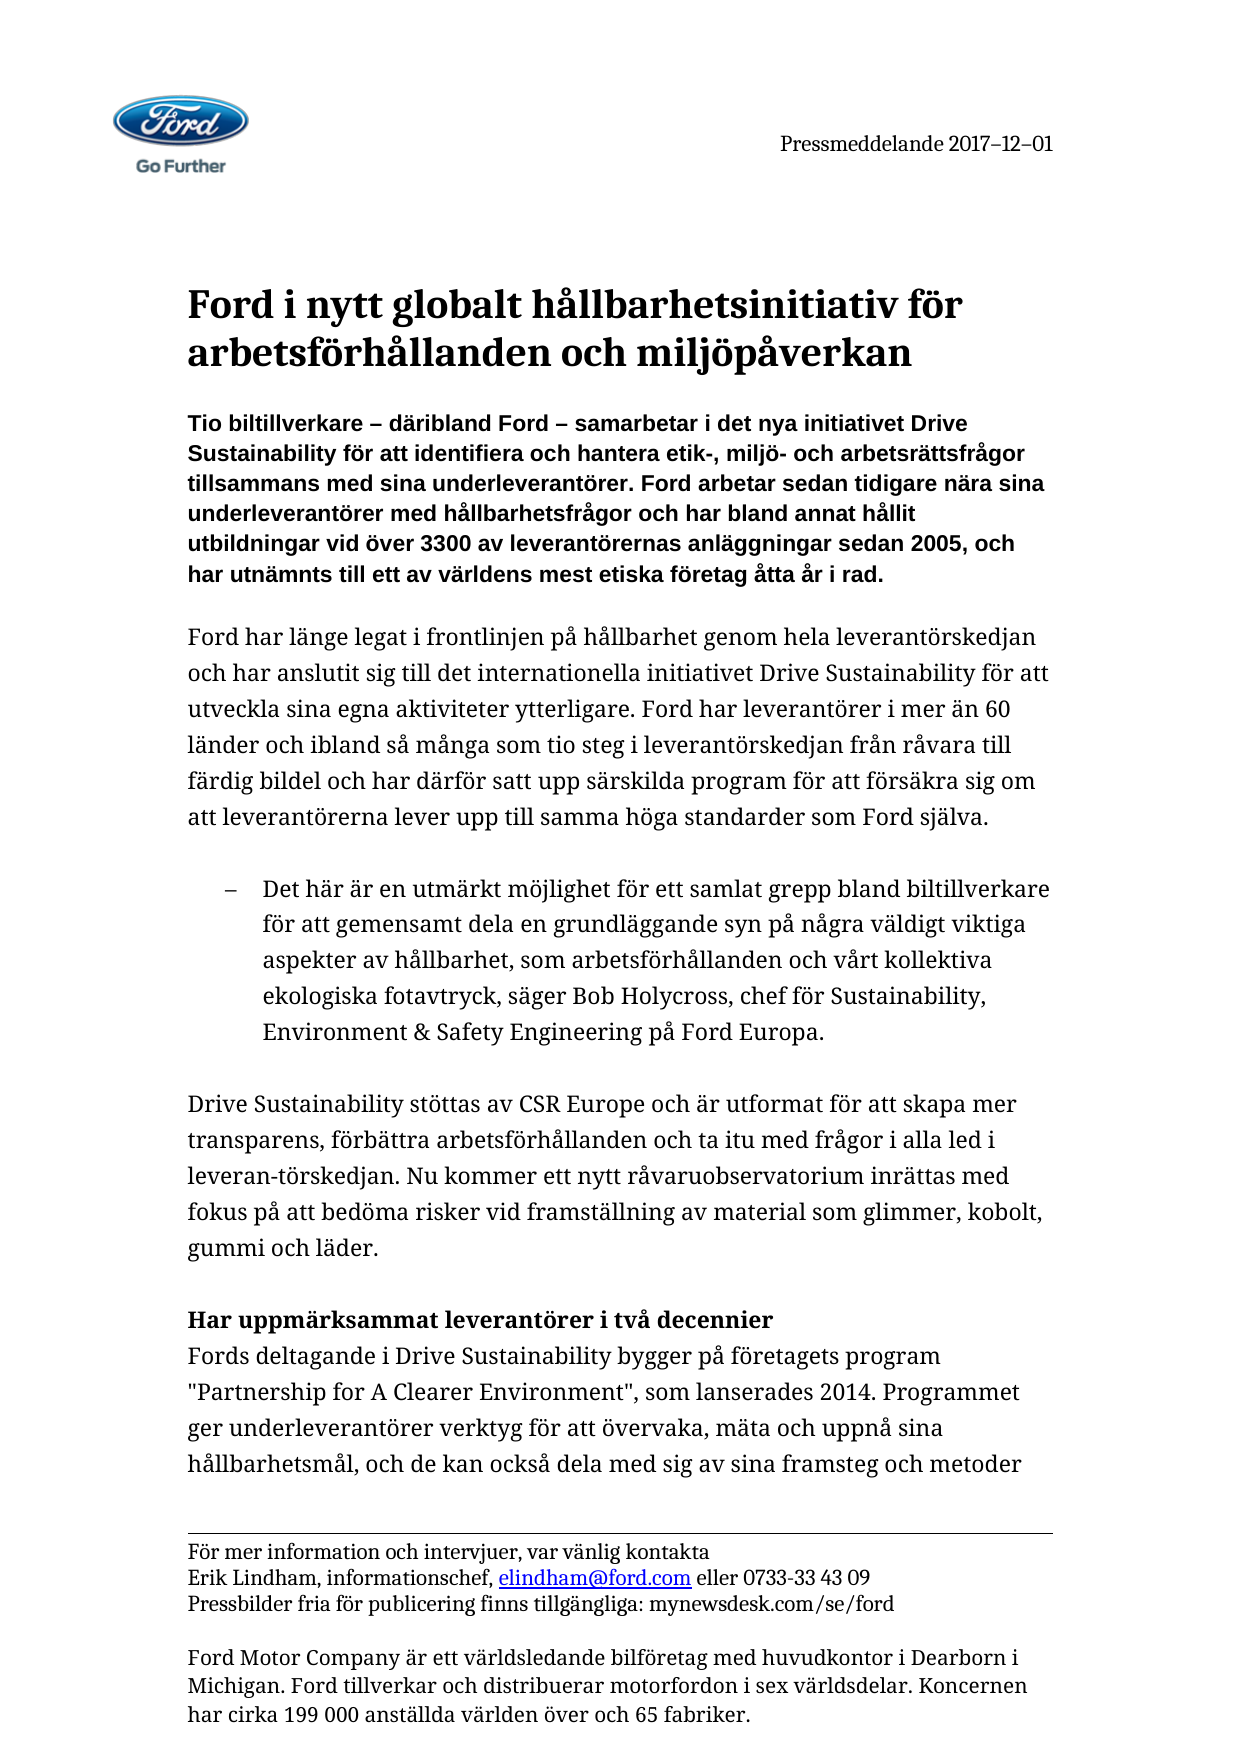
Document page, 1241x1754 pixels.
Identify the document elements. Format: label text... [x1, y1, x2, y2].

text Har uppmärksammat leverantörer i två decennier [187, 1304, 1053, 1335]
text Tio biltillverkare – däribland Ford – samarbetar i det nya initiativet Drive Sustainability för att identifiera och hantera etik-, miljö- och arbetsrättsfrågor tillsammans med sina underleverantörer. Ford arbetar sedan tidigare nära sina underleverantörer med hållbarhetsfrågor och har bland annat hållit utbildningar vid över 3300 av leverantörernas anläggningar sedan 2005, och har utnämnts till ett av världens mest etiska företag åtta år i rad. [187, 409, 1053, 587]
text Ford i nytt globalt hållbarhetsinitiativ för arbetsförhållanden och miljöpåverkan [187, 281, 1053, 376]
text Drive Sustainability stöttas av CSR Europe och är utformat för att skapa mer transparens, förbättra arbetsförhållanden och ta itu med frågor i alla led i leveran-törskedjan. Nu kommer ett nytt råvaruobservatorium inrättas med fokus på att bedöma risker vid framställning av material som glimmer, kobolt, gummi och läder. [187, 1088, 1053, 1263]
list Det här är en utmärkt möjlighet för ett samlat grepp bland biltillverkare för att gemensamt dela en grundläggande syn på några väldigt viktiga aspekter av hållbarhet, som arbetsförhållanden och vårt kollektiva ekologiska fotavtryck, säger Bob Holycross, chef för Sustainability, Environment & Safety Engineering på Ford Europa. [225, 872, 1053, 1047]
picture [112, 93, 250, 175]
text Ford har länge legat i frontlinjen på hållbarhet genom hela leverantörskedjan och har anslutit sig till det internationella initiativet Drive Sustainability för att utveckla sina egna aktiviteter ytterligare. Ford har leverantörer i mer än 60 länder och ibland så många som tio steg i leverantörskedjan från råvara till färdig bildel och har därför satt upp särskilda program för att försäkra sig om att leverantörerna lever upp till samma höga standarder som Ford själva. [187, 621, 1053, 832]
